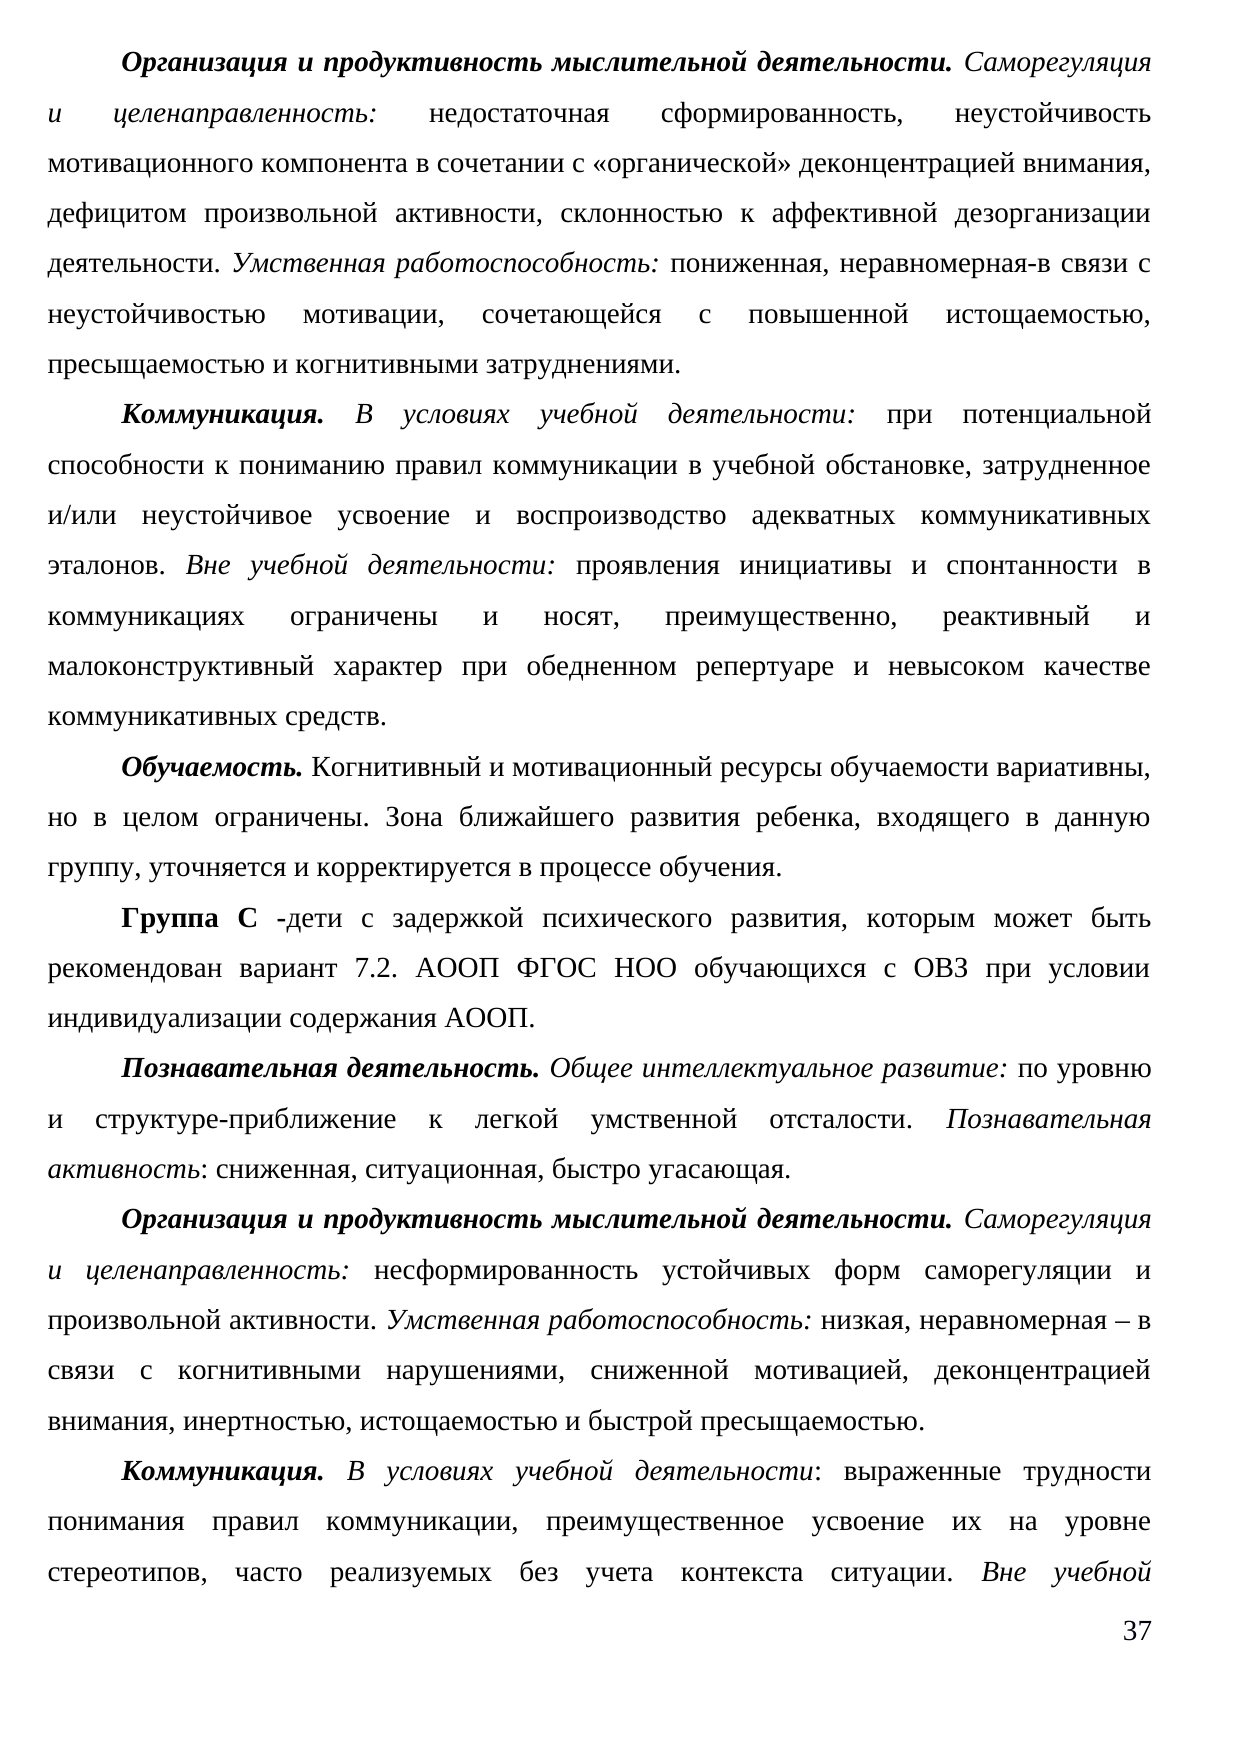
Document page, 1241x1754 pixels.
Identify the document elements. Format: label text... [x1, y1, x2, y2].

text Организация и продуктивность мыслительной деятельности. Саморегуляция и целенаправленность: недостаточная сформированность, неустойчивость мотивационного компонента в сочетании с «органической» деконцентрацией внимания, дефицитом произвольной активности, склонностью к аффективной дезорганизации деятельности. Умственная работоспособность: пониженная, неравномерная-в связи с неустойчивостью мотивации, сочетающейся с повышенной истощаемостью, пресыщаемостью и когнитивными затруднениями. [47, 44, 1152, 380]
text Обучаемость. Когнитивный и мотивационный ресурсы обучаемости вариативны, но в целом ограничены. Зона ближайшего развития ребенка, входящего в данную группу, уточняется и корректируется в процессе обучения. [47, 749, 1152, 883]
text Коммуникация. В условиях учебной деятельности: при потенциальной способности к пониманию правил коммуникации в учебной обстановке, затрудненное и/или неустойчивое усвоение и воспроизводство адекватных коммуникативных эталонов. Вне учебной деятельности: проявления инициативы и спонтанности в коммуникациях ограничены и носят, преимущественно, реактивный и малоконструктивный характер при обедненном репертуаре и невысоком качестве коммуникативных средств. [47, 397, 1152, 732]
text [47, 1453, 1152, 1587]
text Познавательная деятельность. Общее интеллектуальное развитие: по уровню и структуре-приближение к легкой умственной отсталости. Познавательная активность: сниженная, ситуационная, быстро угасающая. [47, 1051, 1152, 1185]
text Группа C -дети с задержкой психического развития, которым может быть рекомендован вариант 7.2. АООП ФГОС НОО обучающихся с ОВЗ при условии индивидуализации содержания АООП. [47, 900, 1152, 1034]
text Организация и продуктивность мыслительной деятельности. Саморегуляция и целенаправленность: несформированность устойчивых форм саморегуляции и произвольной активности. Умственная работоспособность: низкая, неравномерная – в связи с когнитивными нарушениями, сниженной мотивацией, деконцентрацией внимания, инертностью, истощаемостью и быстрой пресыщаемостью. [47, 1202, 1152, 1436]
